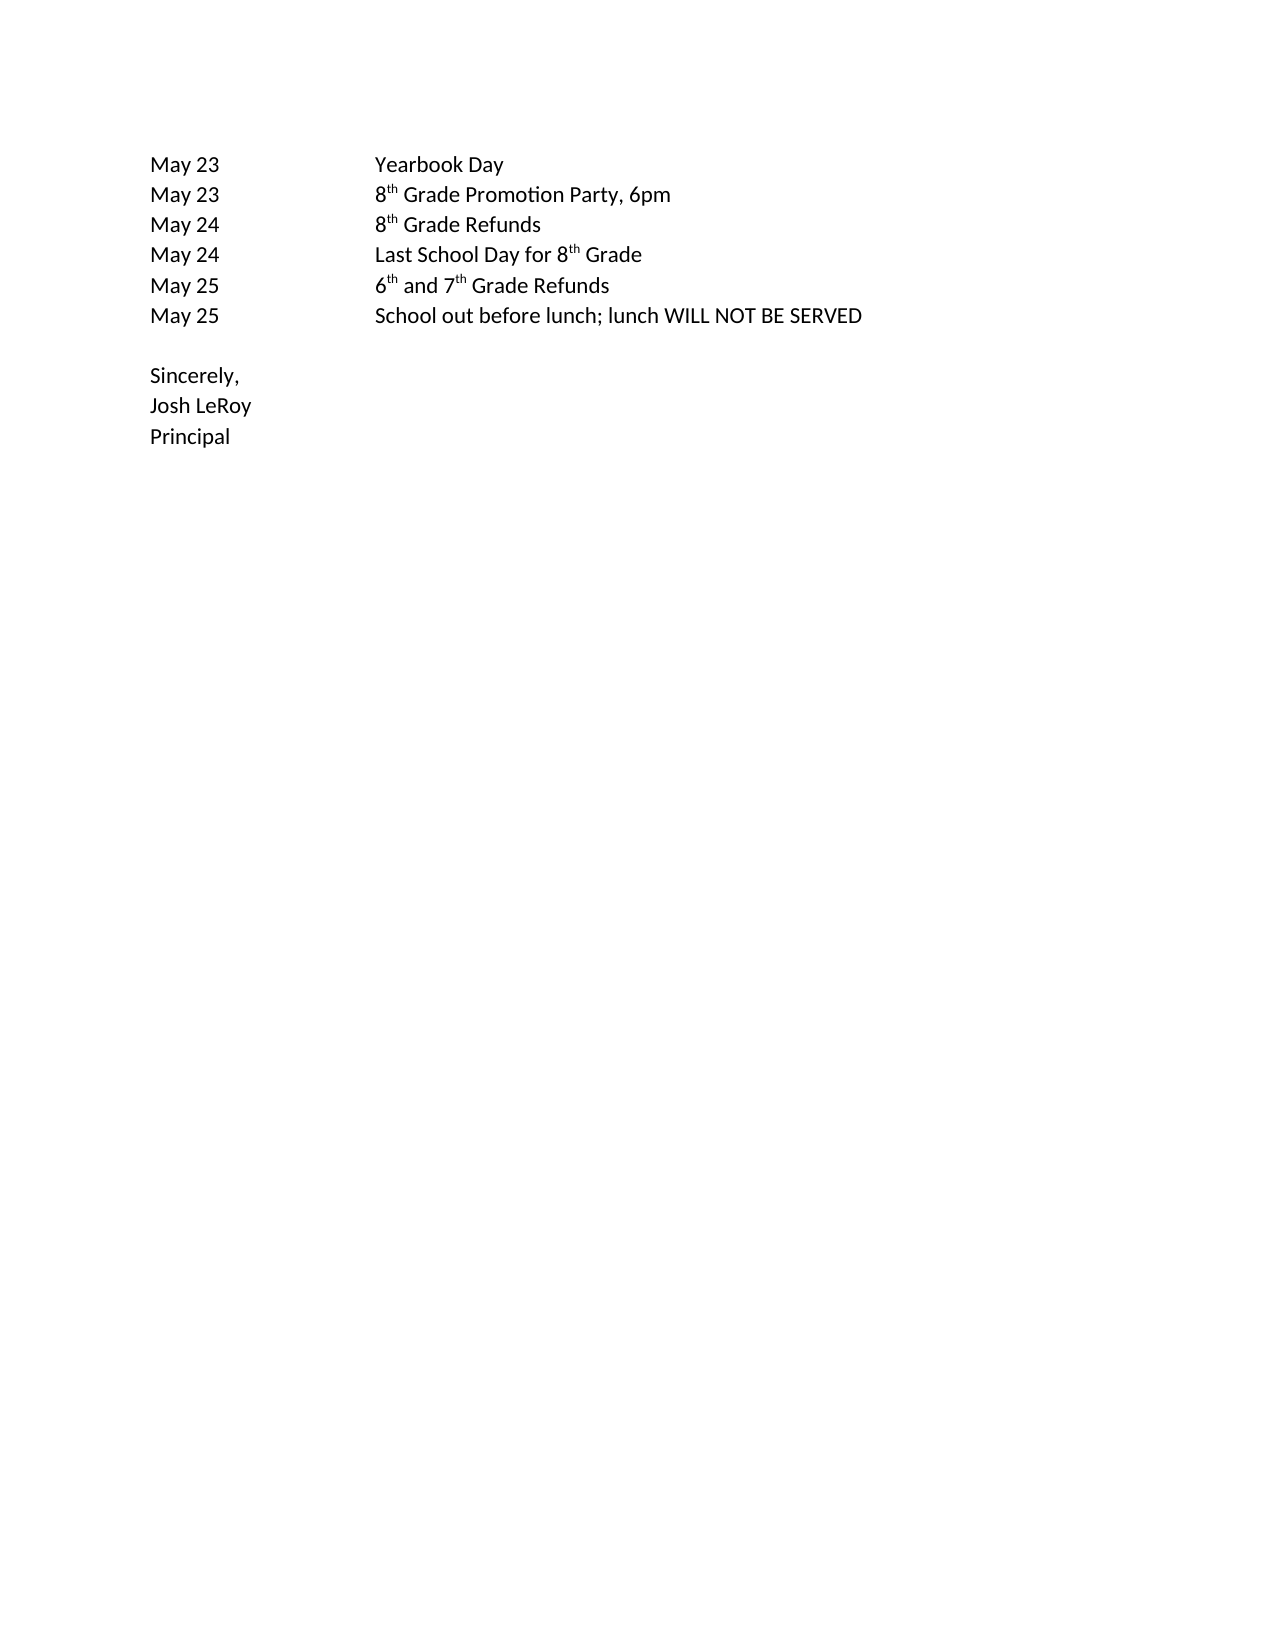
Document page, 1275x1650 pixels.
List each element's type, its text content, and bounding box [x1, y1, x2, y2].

text Sincerely, [150, 361, 1125, 389]
text Principal [150, 422, 1125, 450]
text Josh LeRoy [150, 392, 1125, 420]
text May 23 8th Grade Promotion Party, 6pm [150, 180, 1125, 208]
text May 24 Last School Day for 8th Grade [150, 241, 1125, 269]
text May 24 8th Grade Refunds [150, 210, 1125, 238]
text May 23 Yearbook Day [150, 150, 1125, 178]
text May 25 6th and 7th Grade Refunds [150, 271, 1125, 299]
text May 25 School out before lunch; lunch WILL NOT BE SERVED [150, 301, 1125, 329]
